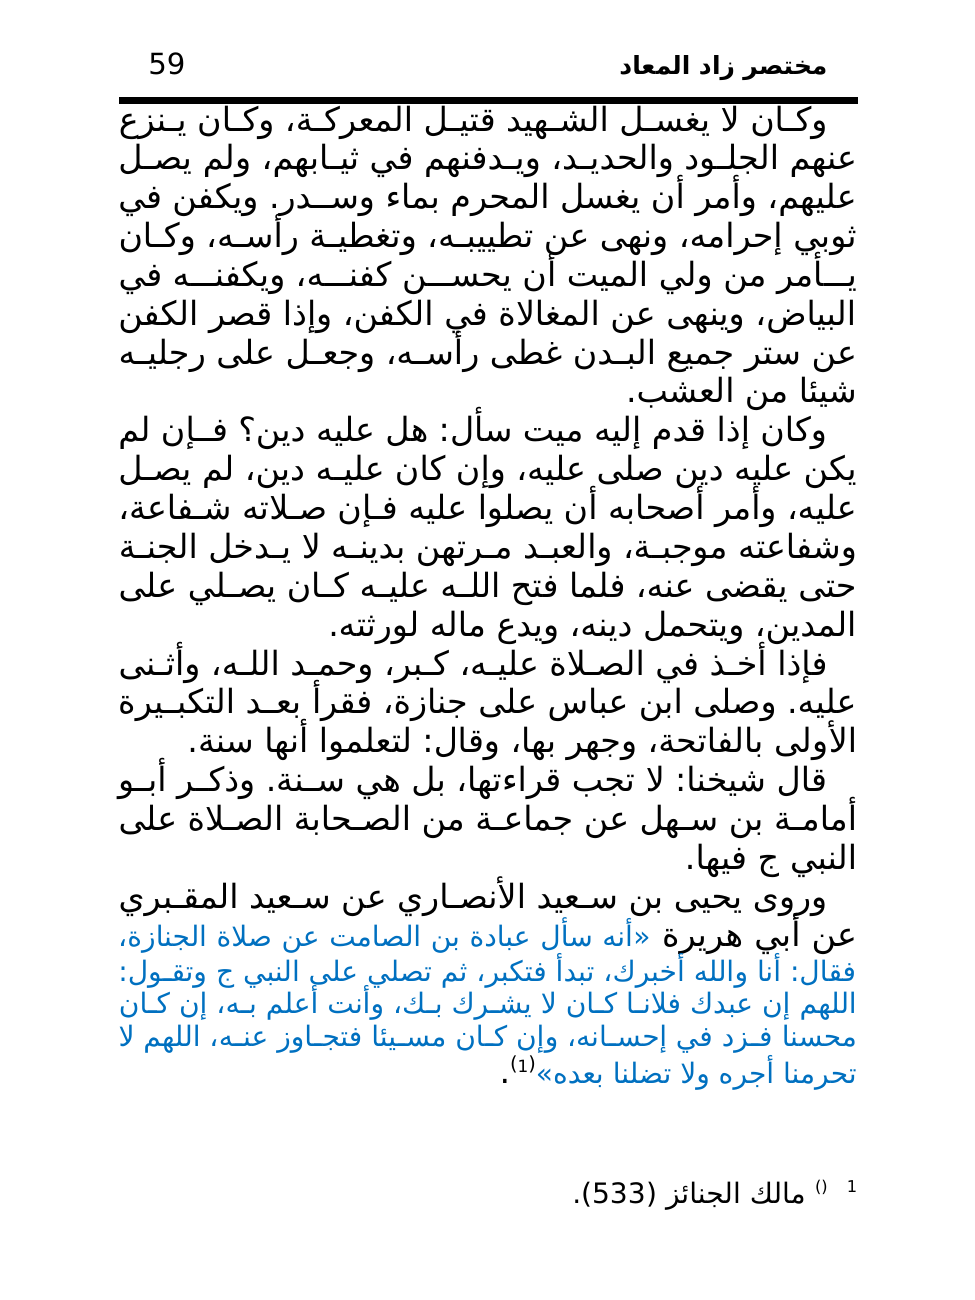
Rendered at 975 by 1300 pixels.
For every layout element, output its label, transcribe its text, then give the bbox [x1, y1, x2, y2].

text قال شيخنا: لا تجب قراءتها، بل هي سنة. وذكر أبو أمامة بن سهل عن جماعة من الصحابة الصلاة على النبي ج فيها. [118, 761, 857, 877]
text فإذا أخذ في الصلاة عليه، كبر، وحمد الله، وأثنى عليه. وصلى ابن عباس على جنازة، فقرأ بعد التكبيرة الأولى بالفاتحة، وجهر بها، وقال: لتعلموا أنها سنة. [118, 644, 857, 761]
text وروى يحيى بن سعيد الأنصاري عن سعيد المقبري عن أبي هريرة «أنه سأل عبادة بن الصامت عن صلاة الجنازة، فقال: أنا والله أخبرك، تبدأ فتكبر، ثم تصلي على النبي ج وتقول: اللهم إن عبدك فلانا كان لا يشرك بك، وأنت أعلم به، إن كان محسنا فزد في إحسانه، وإن كان مسيئا فتجاوز عنه، اللهم لا تحرمنا أجره ولا تضلنا بعده»(). [118, 877, 857, 1092]
text وكان إذا قدم إليه ميت سأل: هل عليه دين؟ فإن لم يكن عليه دين صلى عليه، وإن كان عليه دين، لم يصل عليه، وأمر أصحابه أن يصلوا عليه فإن صلاته شفاعة، وشفاعته موجبة، والعبد مرتهن بدينه لا يدخل الجنة حتى يقضى عنه، فلما فتح الله عليه كان يصلي على المدين، ويتحمل دينه، ويدع ماله لورثته. [118, 411, 857, 644]
text وكان لا يغسل الشهيد قتيل المعركة، وكان ينزع عنهم الجلود والحديد، ويدفنهم في ثيابهم، ولم يصل عليهم، وأمر أن يغسل المحرم بماء وسدر. ويكفن في ثوبي إحرامه، ونهى عن تطييبه، وتغطية رأسه، وكان يأمر من ولي الميت أن يحسن كفنه، ويكفنه في البياض، وينهى عن المغالاة في الكفن، وإذا قصر الكفن عن ستر جميع البدن غطى رأسه، وجعل على رجليه شيئا من العشب. [118, 100, 857, 411]
